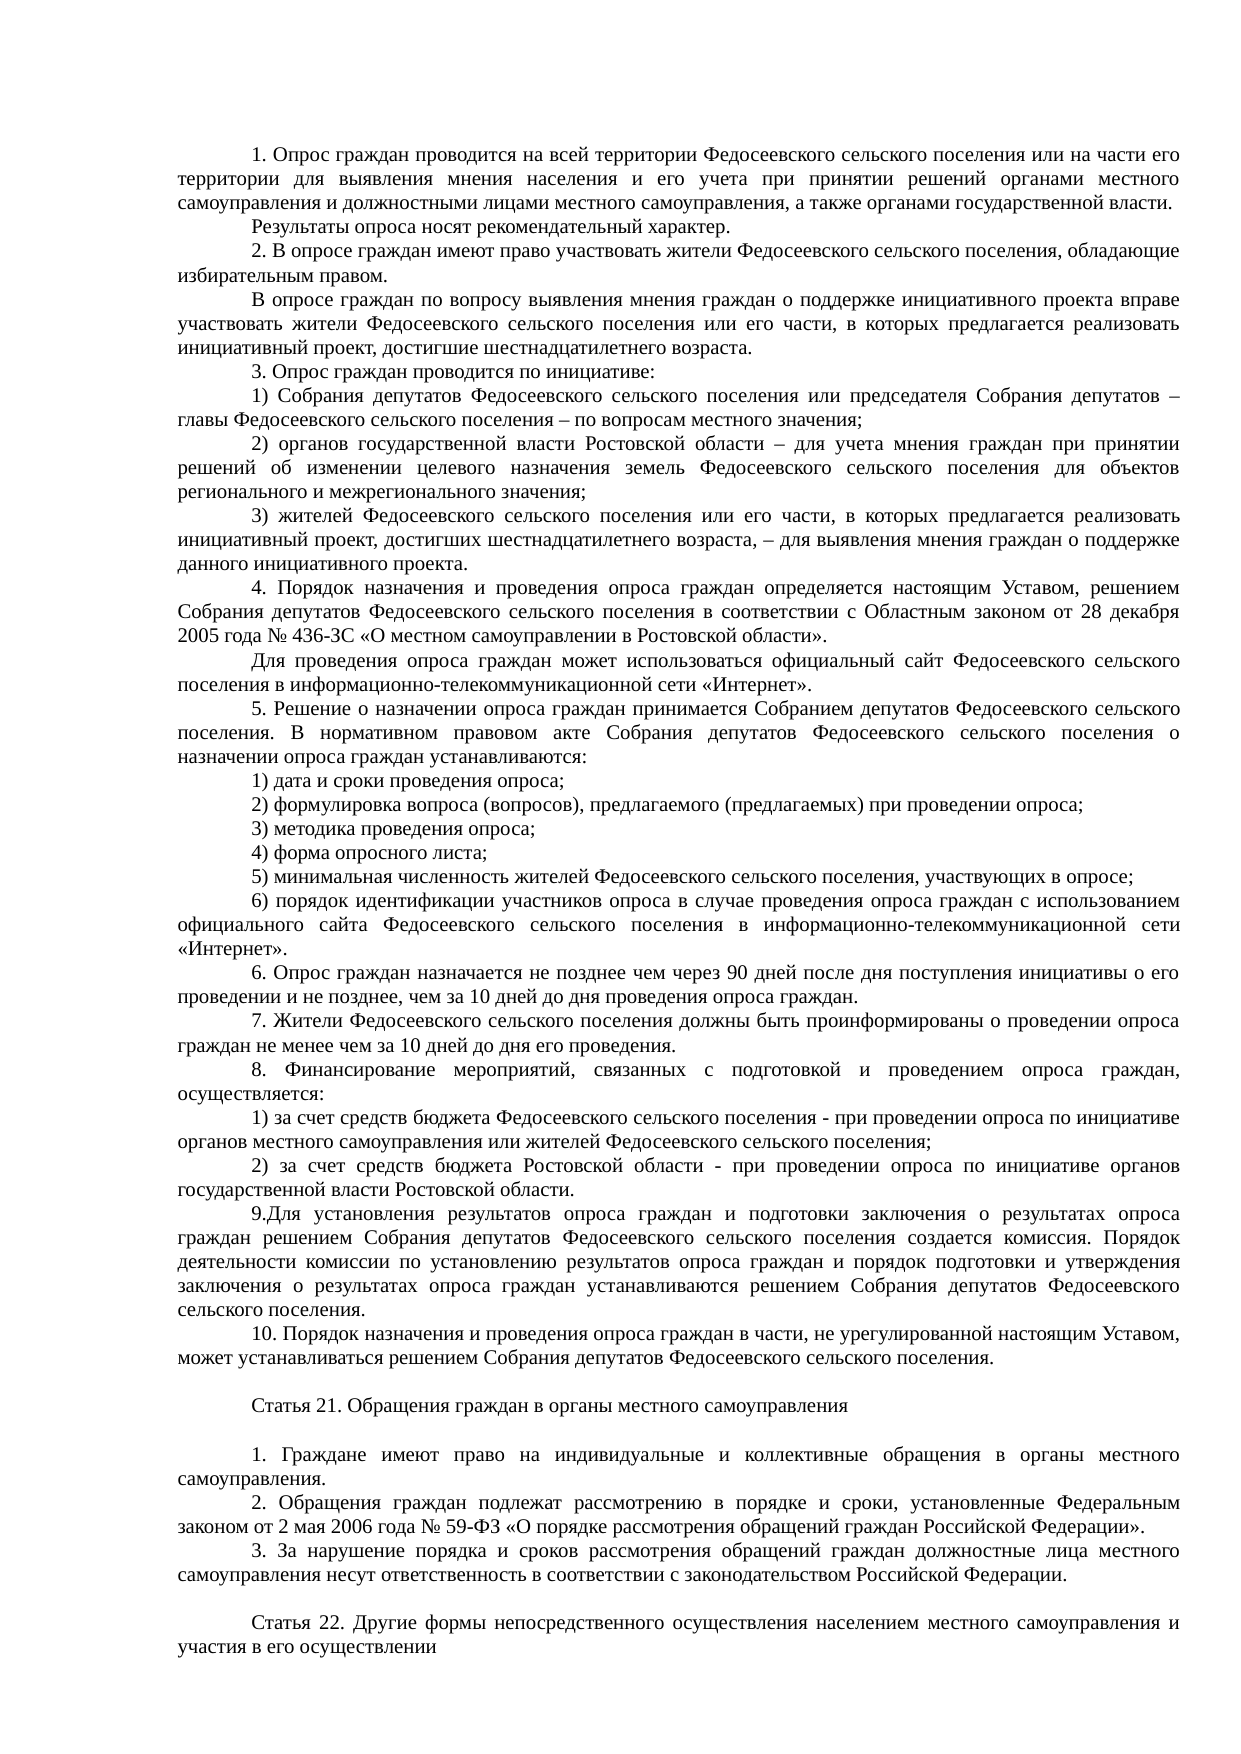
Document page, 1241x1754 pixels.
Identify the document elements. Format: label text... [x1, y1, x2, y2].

text 7. Жители Федосеевского сельского поселения должны быть проинформированы о проведении опроса граждан не менее чем за 10 дней до дня его проведения. [177, 1008, 1181, 1057]
text 2) за счет средств бюджета Ростовской области - при проведении опроса по инициативе органов государственной власти Ростовской области. [177, 1153, 1181, 1201]
text 1) Собрания депутатов Федосеевского сельского поселения или председателя Собрания депутатов – главы Федосеевского сельского поселения – по вопросам местного значения; [177, 383, 1181, 431]
text 1. Опрос граждан проводится на всей территории Федосеевского сельского поселения или на части его территории для выявления мнения населения и его учета при принятии решений органами местного самоуправления и должностными лицами местного самоуправления, а также органами государственной власти. [177, 142, 1181, 214]
text 2) формулировка вопроса (вопросов), предлагаемого (предлагаемых) при проведении опроса; [177, 792, 1181, 816]
text 6. Опрос граждан назначается не позднее чем через 90 дней после дня поступления инициативы о его проведении и не позднее, чем за 10 дней до дня проведения опроса граждан. [177, 960, 1181, 1008]
text 5) минимальная численность жителей Федосеевского сельского поселения, участвующих в опросе; [177, 864, 1181, 888]
text Результаты опроса носят рекомендательный характер. [177, 214, 1181, 238]
text 3) жителей Федосеевского сельского поселения или его части, в которых предлагается реализовать инициативный проект, достигших шестнадцатилетнего возраста, – для выявления мнения граждан о поддержке данного инициативного проекта. [177, 503, 1181, 575]
text 6) порядок идентификации участников опроса в случае проведения опроса граждан с использованием официального сайта Федосеевского сельского поселения в информационно-телекоммуникационной сети «Интернет». [177, 888, 1181, 960]
text 3. Опрос граждан проводится по инициативе: [177, 359, 1181, 383]
text 1. Граждане имеют право на индивидуальные и коллективные обращения в органы местного самоуправления. [177, 1442, 1181, 1490]
text Для проведения опроса граждан может использоваться официальный сайт Федосеевского сельского поселения в информационно-телекоммуникационной сети «Интернет». [177, 647, 1181, 696]
text 3. За нарушение порядка и сроков рассмотрения обращений граждан должностные лица местного самоуправления несут ответственность в соответствии с законодательством Российской Федерации. [177, 1538, 1181, 1586]
text 2) органов государственной власти Ростовской области – для учета мнения граждан при принятии решений об изменении целевого назначения земель Федосеевского сельского поселения для объектов регионального и межрегионального значения; [177, 431, 1181, 503]
text 3) методика проведения опроса; [177, 816, 1181, 840]
text 10. Порядок назначения и проведения опроса граждан в части, не урегулированной настоящим Уставом, может устанавливаться решением Собрания депутатов Федосеевского сельского поселения. [177, 1321, 1181, 1369]
text Статья 21. Обращения граждан в органы местного самоуправления [177, 1393, 1181, 1417]
text Статья 22. Другие формы непосредственного осуществления населением местного самоуправления и участия в его осуществлении [177, 1610, 1181, 1658]
text 4) форма опросного листа; [177, 840, 1181, 864]
text 1) дата и сроки проведения опроса; [177, 768, 1181, 792]
text 1) за счет средств бюджета Федосеевского сельского поселения - при проведении опроса по инициативе органов местного самоуправления или жителей Федосеевского сельского поселения; [177, 1105, 1181, 1153]
text 9.Для установления результатов опроса граждан и подготовки заключения о результатах опроса граждан решением Собрания депутатов Федосеевского сельского поселения создается комиссия. Порядок деятельности комиссии по установлению результатов опроса граждан и порядок подготовки и утверждения заключения о результатах опроса граждан устанавливаются решением Собрания депутатов Федосеевского сельского поселения. [177, 1201, 1181, 1321]
text 8. Финансирование мероприятий, связанных с подготовкой и проведением опроса граждан, осуществляется: [177, 1057, 1181, 1105]
text 5. Решение о назначении опроса граждан принимается Собранием депутатов Федосеевского сельского поселения. В нормативном правовом акте Собрания депутатов Федосеевского сельского поселения о назначении опроса граждан устанавливаются: [177, 696, 1181, 768]
text 2. В опросе граждан имеют право участвовать жители Федосеевского сельского поселения, обладающие избирательным правом. [177, 238, 1181, 287]
text 4. Порядок назначения и проведения опроса граждан определяется настоящим Уставом, решением Собрания депутатов Федосеевского сельского поселения в соответствии с Областным законом от 28 декабря 2005 года № 436-ЗС «О местном самоуправлении в Ростовской области». [177, 575, 1181, 647]
text 2. Обращения граждан подлежат рассмотрению в порядке и сроки, установленные Федеральным законом от 2 мая 2006 года № 59-ФЗ «О порядке рассмотрения обращений граждан Российской Федерации». [177, 1490, 1181, 1538]
text В опросе граждан по вопросу выявления мнения граждан о поддержке инициативного проекта вправе участвовать жители Федосеевского сельского поселения или его части, в которых предлагается реализовать инициативный проект, достигшие шестнадцатилетнего возраста. [177, 287, 1181, 359]
